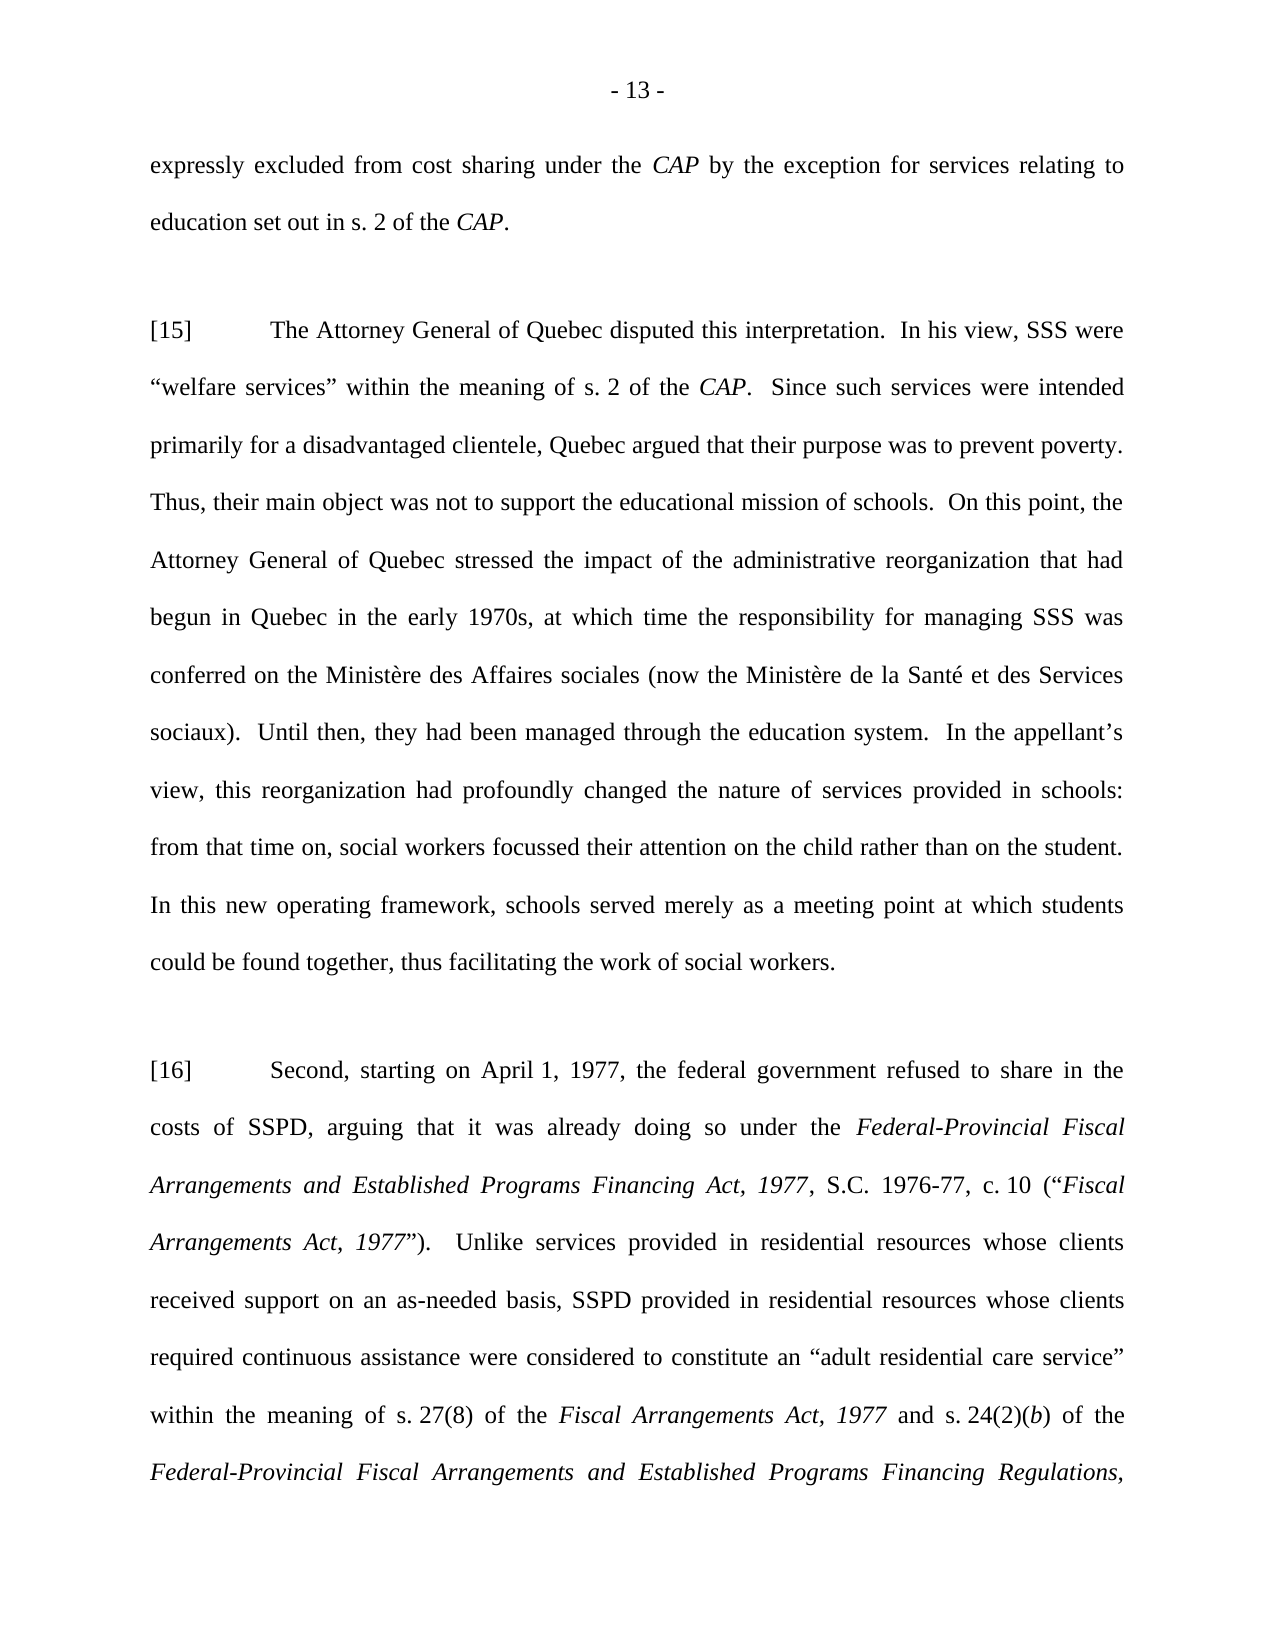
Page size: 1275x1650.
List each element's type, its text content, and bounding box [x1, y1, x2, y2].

text The Attorney General of Quebec disputed this interpretation. In his view, SSS were “welfare services” within the meaning of s. 2 of the CAP. Since such services were intended primarily for a disadvantaged clientele, Quebec argued that their purpose was to prevent poverty. Thus, their main object was not to support the educational mission of schools. On this point, the Attorney General of Quebec stressed the impact of the administrative reorganization that had begun in Quebec in the early 1970s, at which time the responsibility for managing SSS was conferred on the Ministère des Affaires sociales (now the Ministère de la Santé et des Services sociaux). Until then, they had been managed through the education system. In the appellant’s view, this reorganization had profoundly changed the nature of services provided in schools: from that time on, social workers focussed their attention on the child rather than on the student. In this new operating framework, schools served merely as a meeting point at which students could be found together, thus facilitating the work of social workers. [150, 315, 1125, 976]
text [150, 150, 1125, 236]
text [150, 1055, 1125, 1486]
